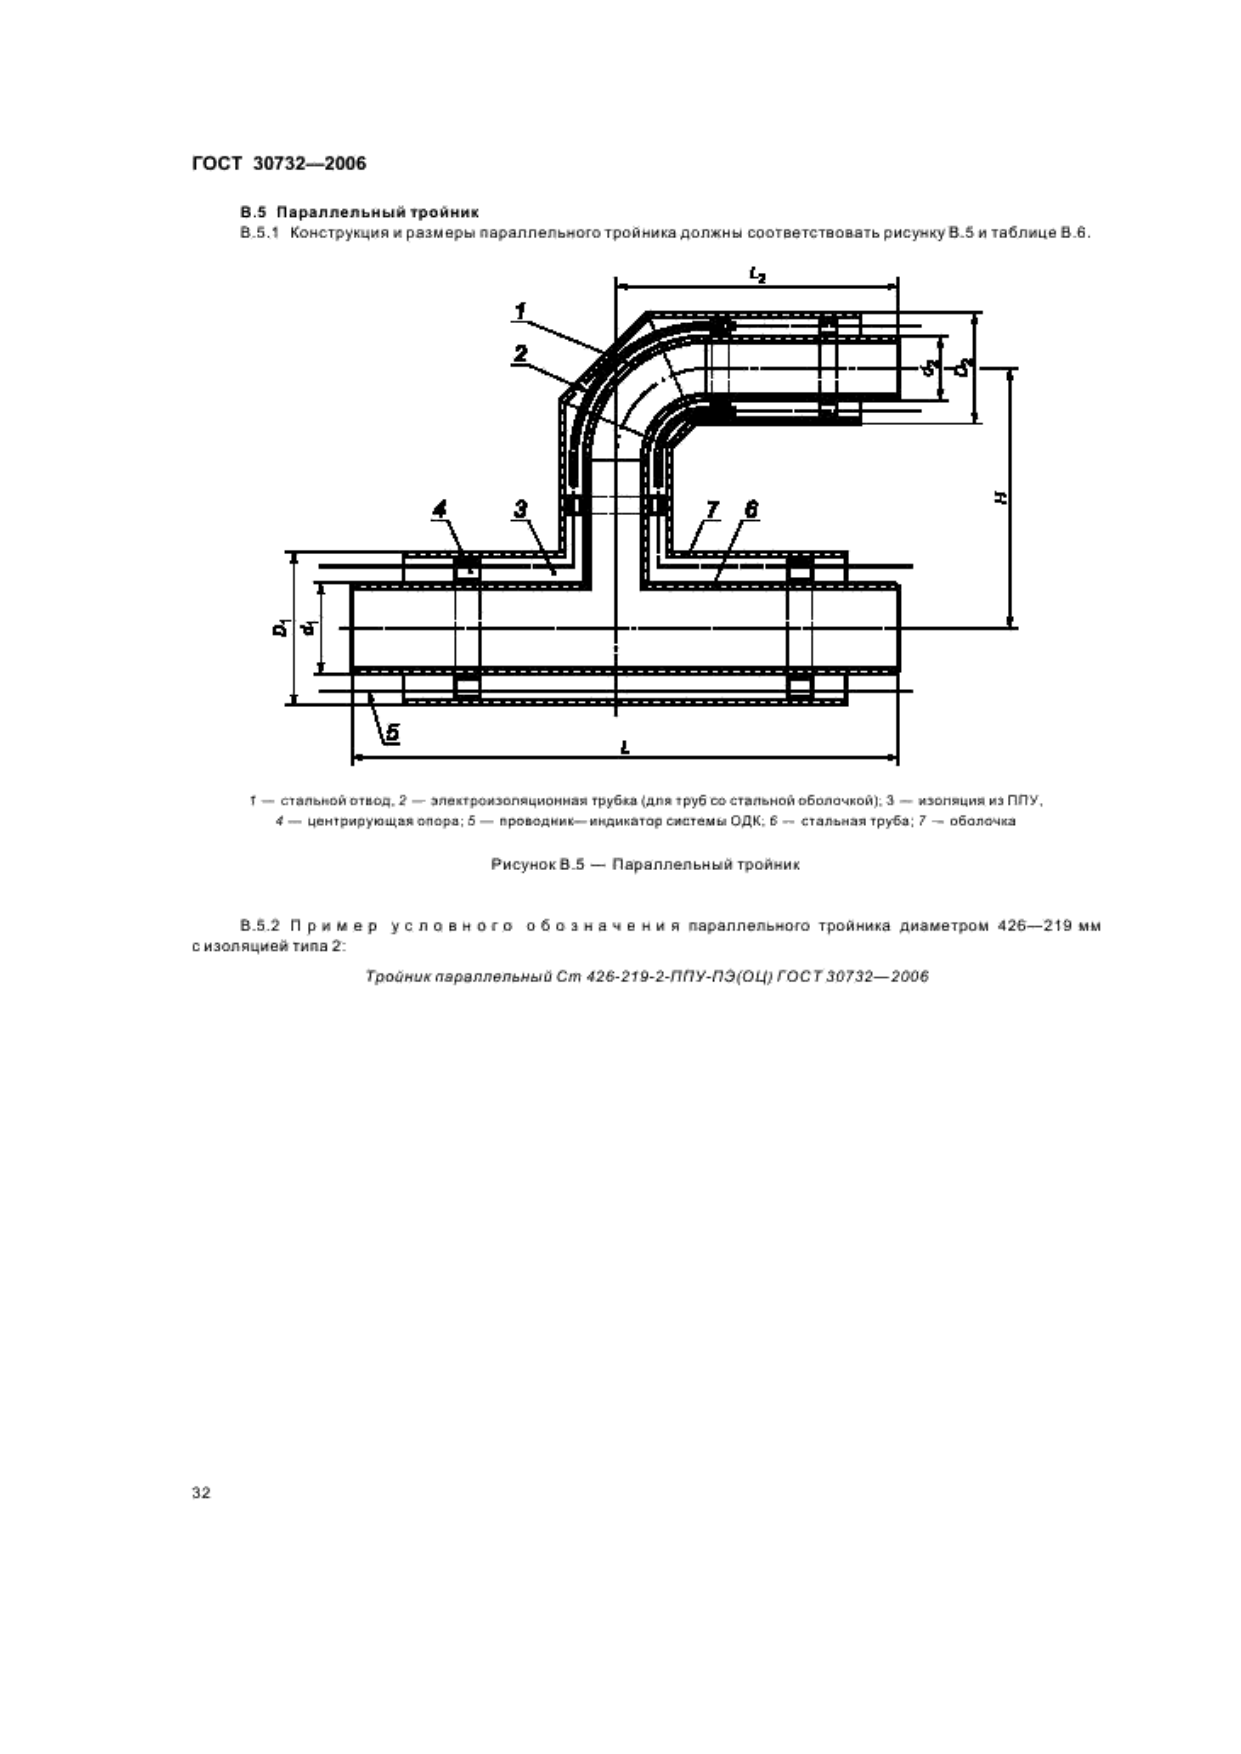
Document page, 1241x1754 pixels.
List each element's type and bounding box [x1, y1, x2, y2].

picture [59, 41, 1182, 1631]
